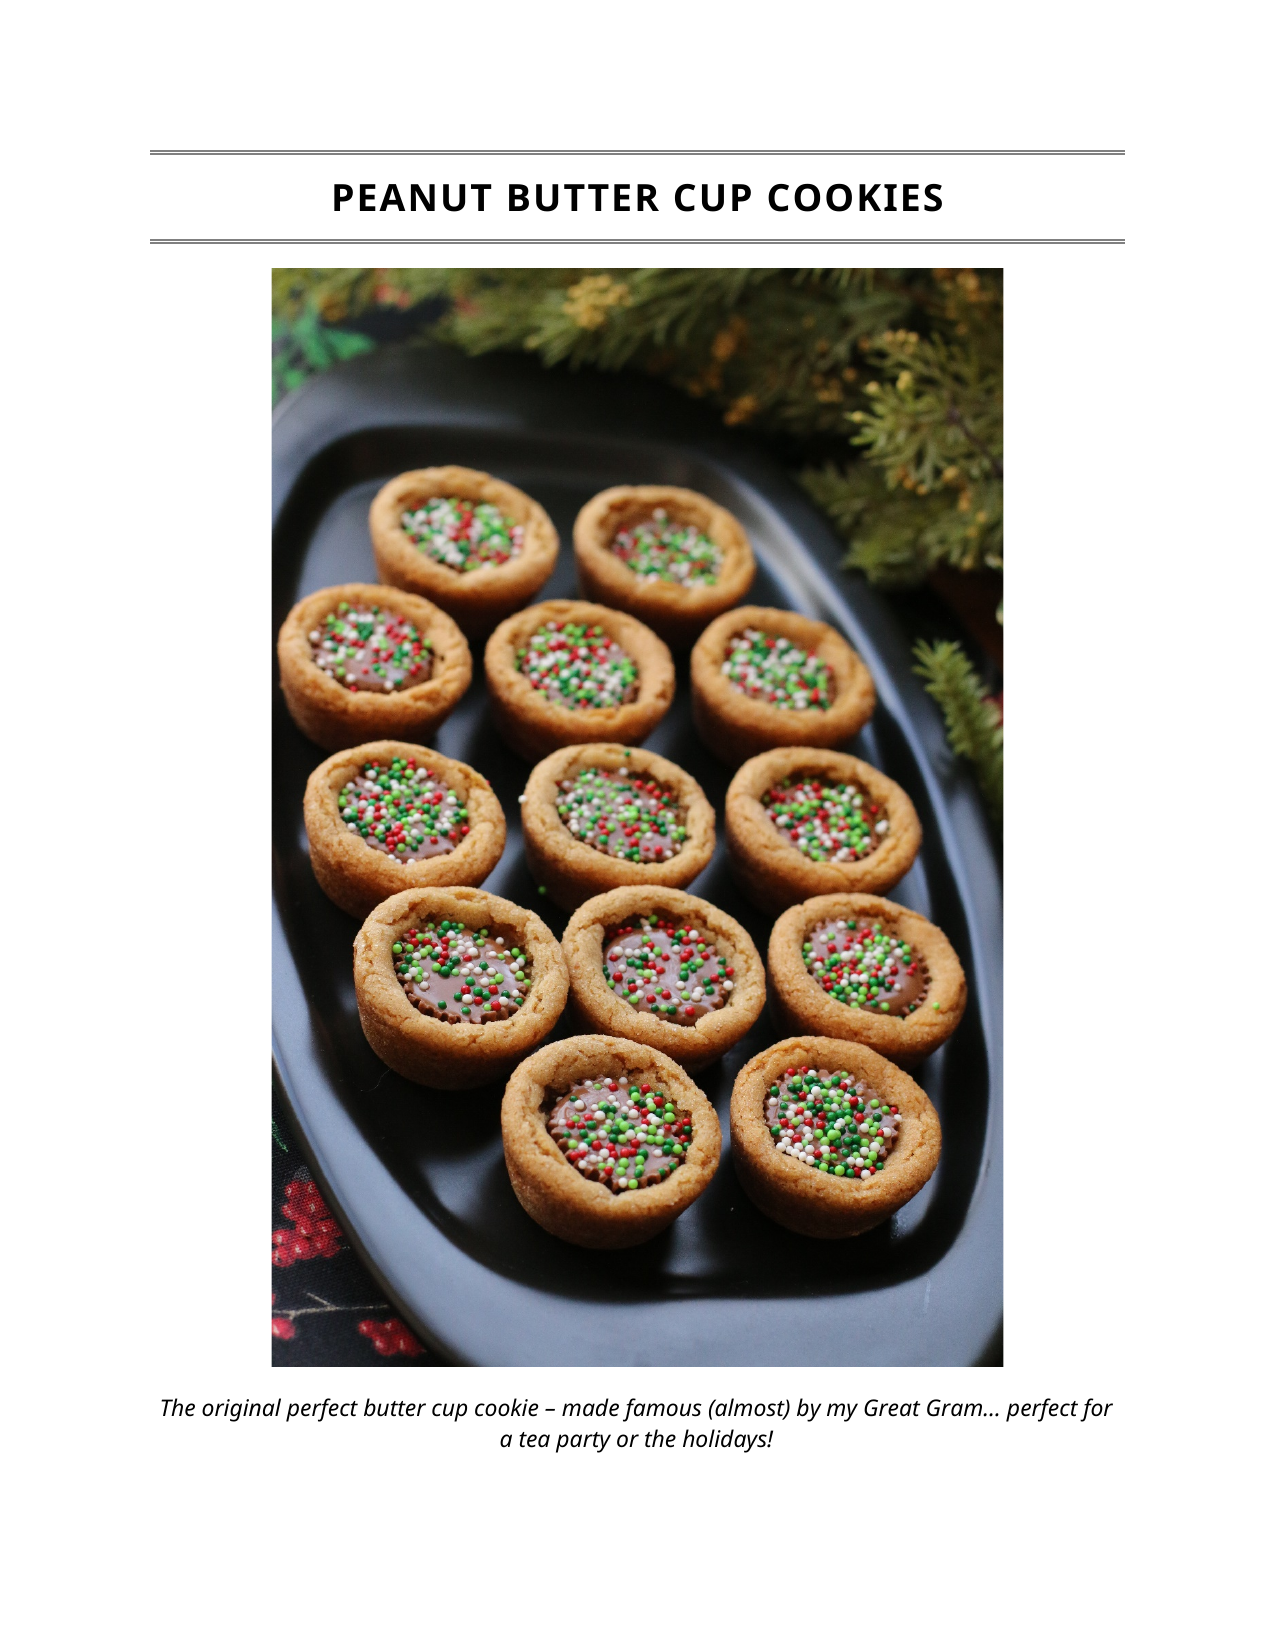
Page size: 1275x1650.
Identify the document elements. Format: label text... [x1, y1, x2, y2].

text peanut butter cup cookies [150, 155, 1125, 239]
picture [271, 268, 1004, 1367]
text The original perfect butter cup cookie – made famous (almost) by my Great Gram… perfect for a tea party or the holidays! [150, 1392, 1125, 1454]
